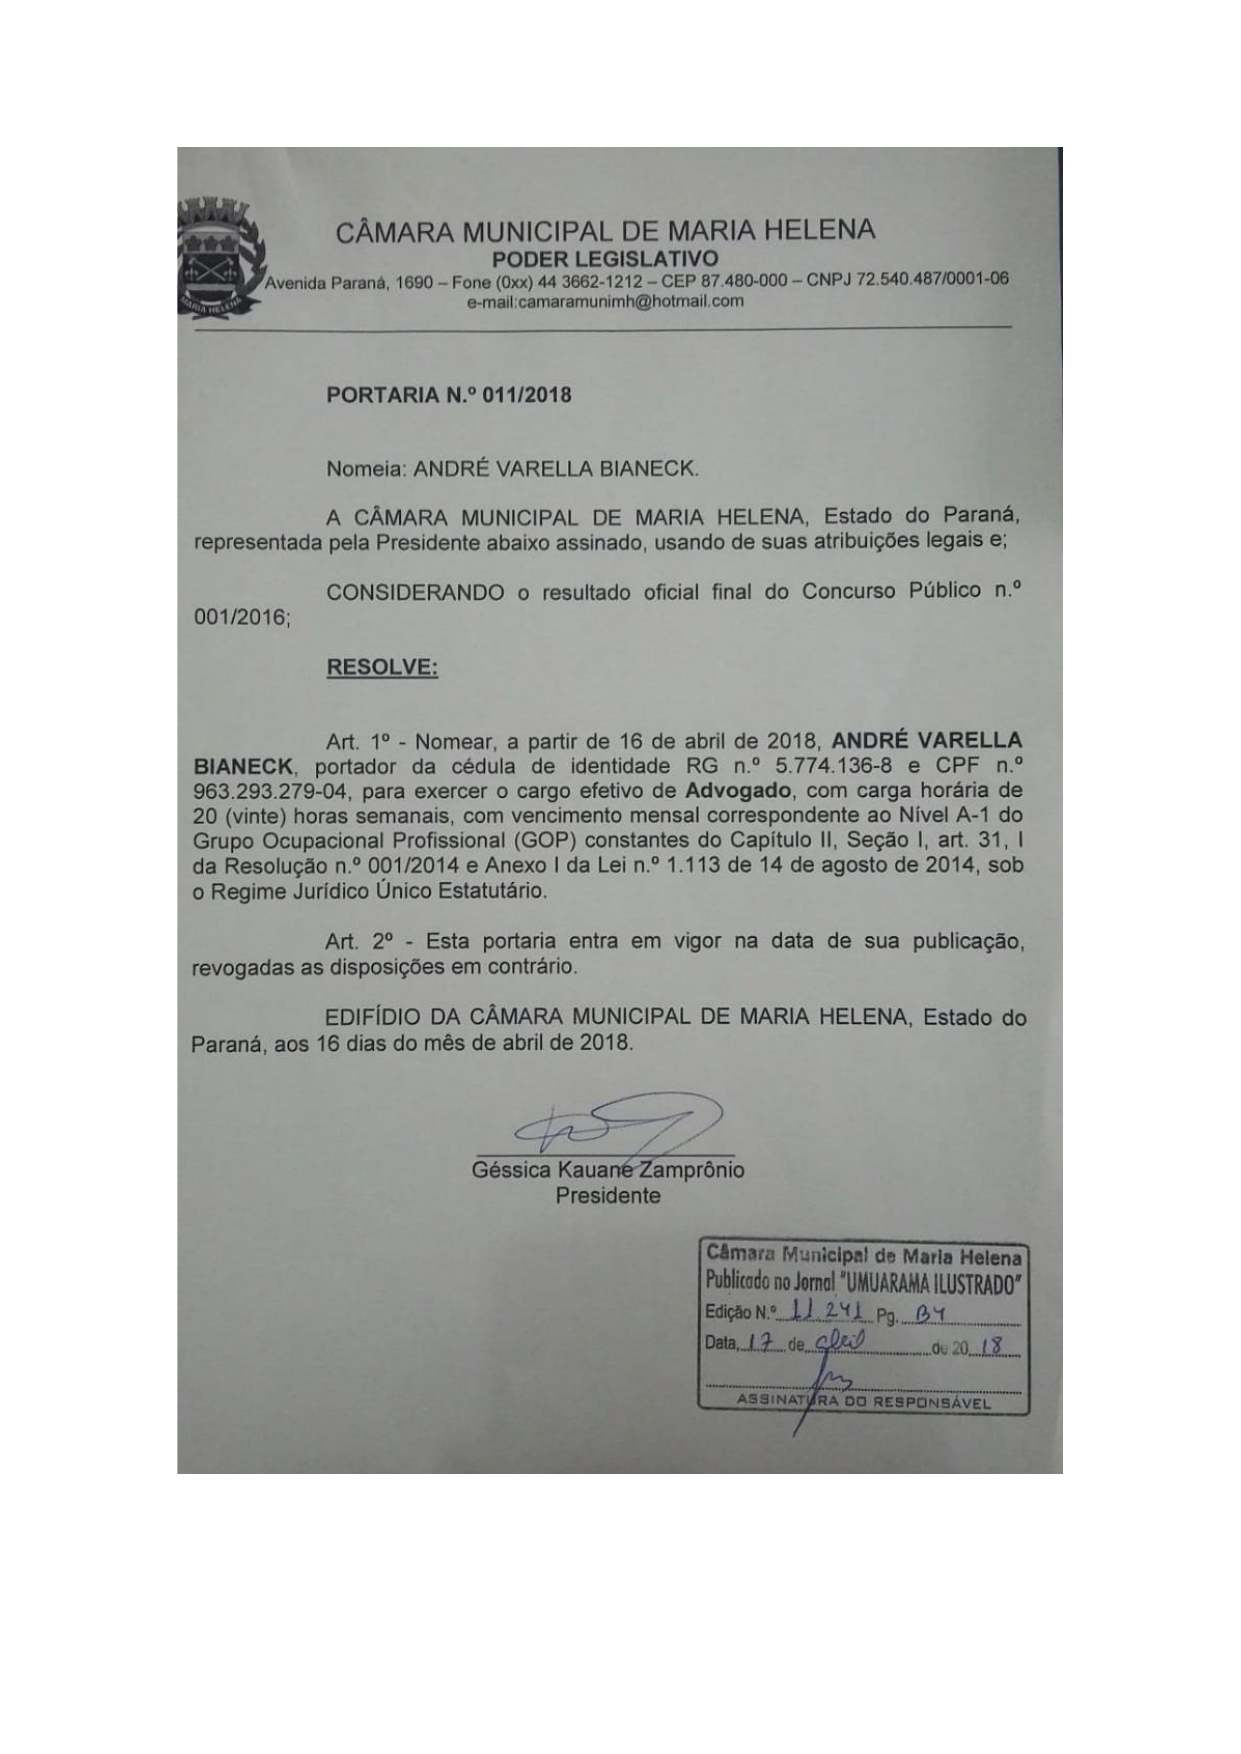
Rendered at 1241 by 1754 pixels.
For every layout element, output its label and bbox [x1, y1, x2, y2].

picture [177, 147, 1063, 1474]
